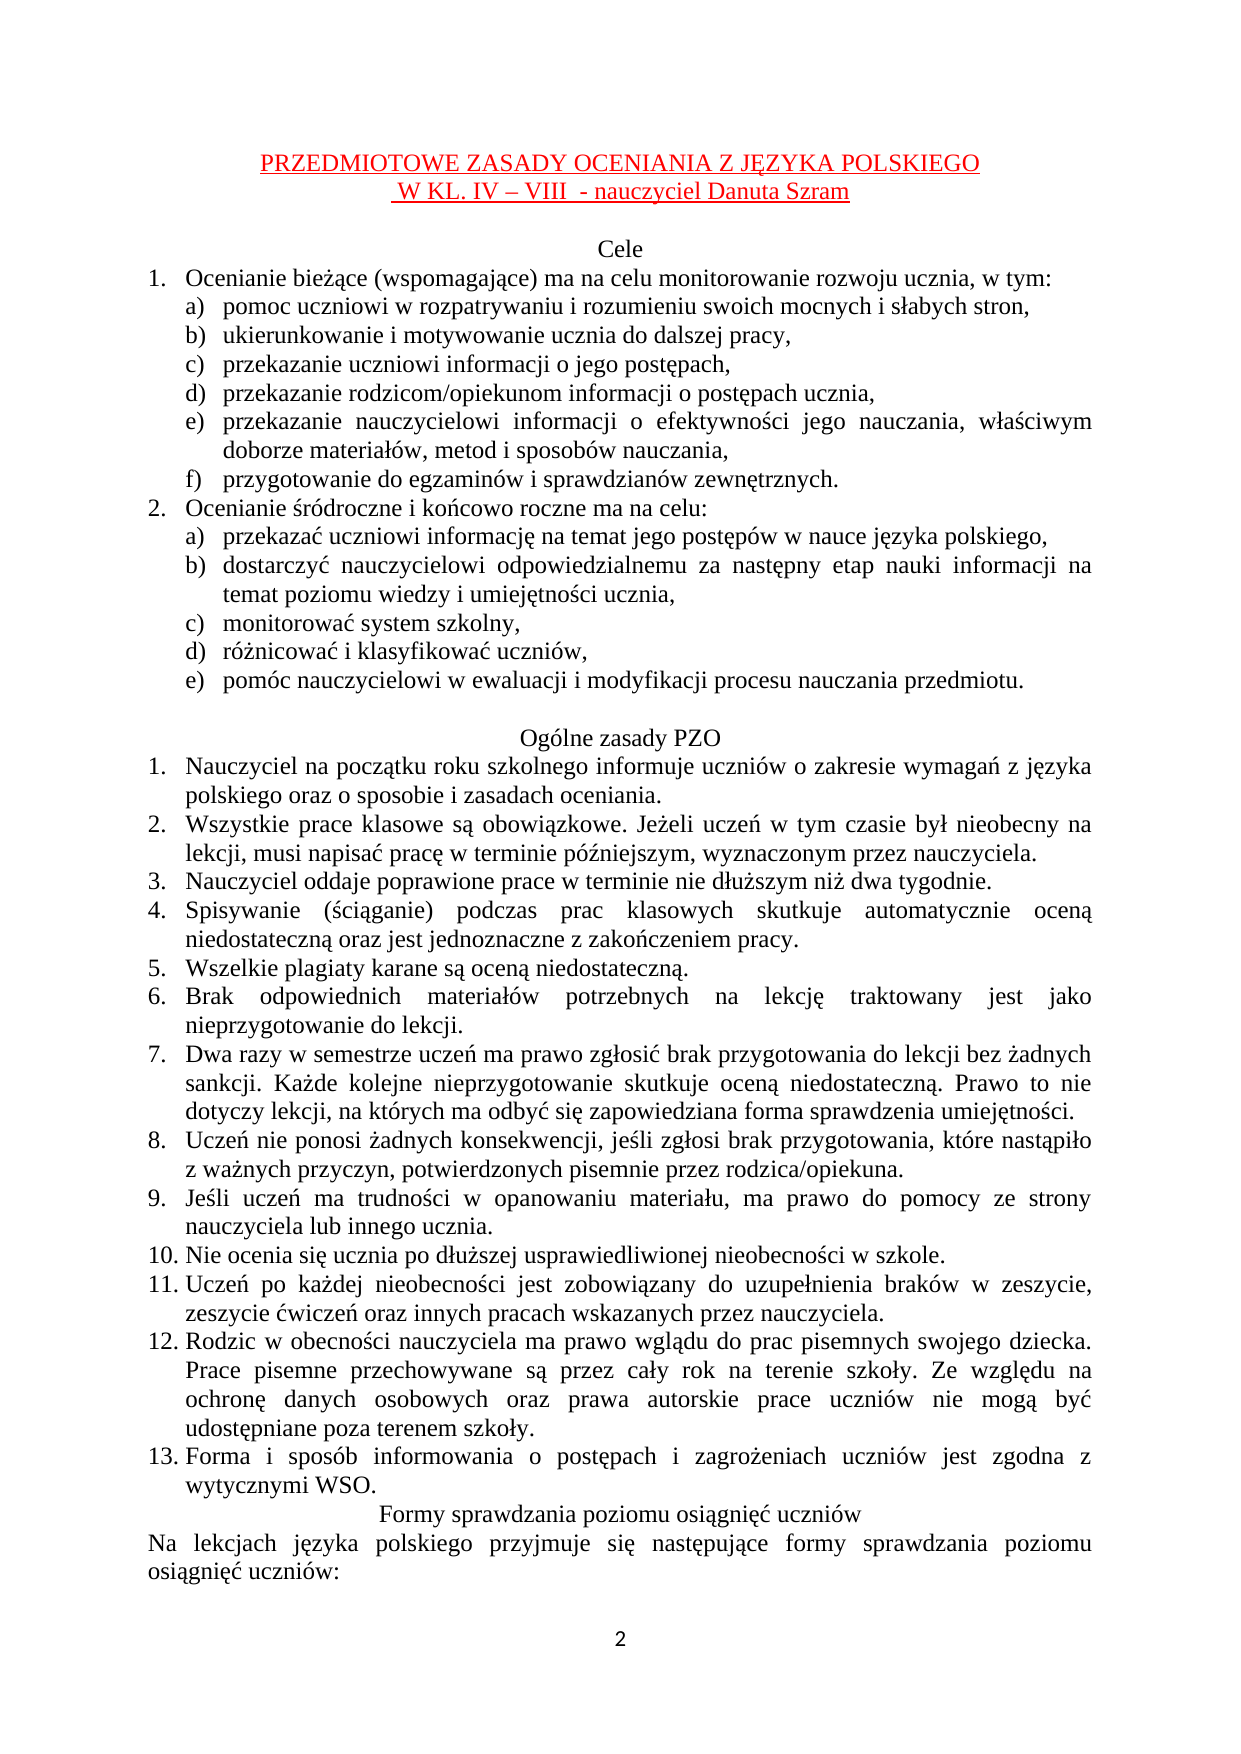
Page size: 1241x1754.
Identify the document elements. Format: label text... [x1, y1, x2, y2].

list Uczeń po każdej nieobecności jest zobowiązany do uzupełnienia braków w zeszycie, zeszycie ćwiczeń oraz innych pracach wskazanych przez nauczyciela. [148, 1269, 1093, 1326]
list Spisywanie (ściąganie) podczas prac klasowych skutkuje automatycznie oceną niedostateczną oraz jest jednoznaczne z zakończeniem pracy. [148, 895, 1093, 953]
list różnicować i klasyfikować uczniów, [185, 636, 1093, 665]
list dostarczyć nauczycielowi odpowiedzialnemu za następny etap nauki informacji na temat poziomu wiedzy i umiejętności ucznia, [185, 550, 1093, 608]
list Na lekcjach języka polskiego przyjmuje się następujące formy sprawdzania poziomu osiągnięć uczniów: [148, 1528, 1093, 1585]
list Forma i sposób informowania o postępach i zagrożeniach uczniów jest zgodna z wytycznymi WSO. [148, 1441, 1093, 1499]
list monitorować system szkolny, [185, 608, 1093, 636]
list Rodzic w obecności nauczyciela ma prawo wglądu do prac pisemnych swojego dziecka. Prace pisemne przechowywane są przez cały rok na terenie szkoły. Ze względu na ochronę danych osobowych oraz prawa autorskie prace uczniów nie mogą być udostępniane poza terenem szkoły. [148, 1326, 1093, 1441]
list Ogólne zasady PZO [148, 723, 1093, 751]
list pomoc uczniowi w rozpatrywaniu i rozumieniu swoich mocnych i słabych stron, [185, 291, 1093, 320]
list Dwa razy w semestrze uczeń ma prawo zgłosić brak przygotowania do lekcji bez żadnych sankcji. Każde kolejne nieprzygotowanie skutkuje oceną niedostateczną. Prawo to nie dotyczy lekcji, na których ma odbyć się zapowiedziana forma sprawdzenia umiejętności. [148, 1039, 1093, 1125]
list Uczeń nie ponosi żadnych konsekwencji, jeśli zgłosi brak przygotowania, które nastąpiło z ważnych przyczyn, potwierdzonych pisemnie przez rodzica/opiekuna. [148, 1125, 1093, 1183]
list przekazanie rodzicom/opiekunom informacji o postępach ucznia, [185, 378, 1093, 406]
list Formy sprawdzania poziomu osiągnięć uczniów [148, 1499, 1093, 1528]
text PRZEDMIOTOWE ZASADY OCENIANIA Z JĘZYKA POLSKIEGO W KL. IV – VIII - nauczyciel Danuta Szram [148, 148, 1093, 205]
list Ocenianie śródroczne i końcowo roczne ma na celu: [148, 493, 1093, 521]
list Brak odpowiednich materiałów potrzebnych na lekcję traktowany jest jako nieprzygotowanie do lekcji. [148, 981, 1093, 1039]
list Wszelkie plagiaty karane są oceną niedostateczną. [148, 953, 1093, 981]
list przekazać uczniowi informację na temat jego postępów w nauce języka polskiego, [185, 521, 1093, 550]
list pomóc nauczycielowi w ewaluacji i modyfikacji procesu nauczania przedmiotu. [185, 665, 1093, 694]
list ukierunkowanie i motywowanie ucznia do dalszej pracy, [185, 320, 1093, 349]
list Wszystkie prace klasowe są obowiązkowe. Jeżeli uczeń w tym czasie był nieobecny na lekcji, musi napisać pracę w terminie późniejszym, wyznaczonym przez nauczyciela. [148, 809, 1093, 866]
list Ocenianie bieżące (wspomagające) ma na celu monitorowanie rozwoju ucznia, w tym: [148, 263, 1093, 291]
list Nie ocenia się ucznia po dłuższej usprawiedliwionej nieobecności w szkole. [148, 1240, 1093, 1269]
list Jeśli uczeń ma trudności w opanowaniu materiału, ma prawo do pomocy ze strony nauczyciela lub innego ucznia. [148, 1183, 1093, 1240]
list Cele [148, 234, 1093, 263]
list Nauczyciel oddaje poprawione prace w terminie nie dłuższym niż dwa tygodnie. [148, 866, 1093, 895]
list Nauczyciel na początku roku szkolnego informuje uczniów o zakresie wymagań z języka polskiego oraz o sposobie i zasadach oceniania. [148, 751, 1093, 809]
list przygotowanie do egzaminów i sprawdzianów zewnętrznych. [185, 464, 1093, 493]
list przekazanie uczniowi informacji o jego postępach, [185, 349, 1093, 378]
list przekazanie nauczycielowi informacji o efektywności jego nauczania, właściwym doborze materiałów, metod i sposobów nauczania, [185, 406, 1093, 464]
